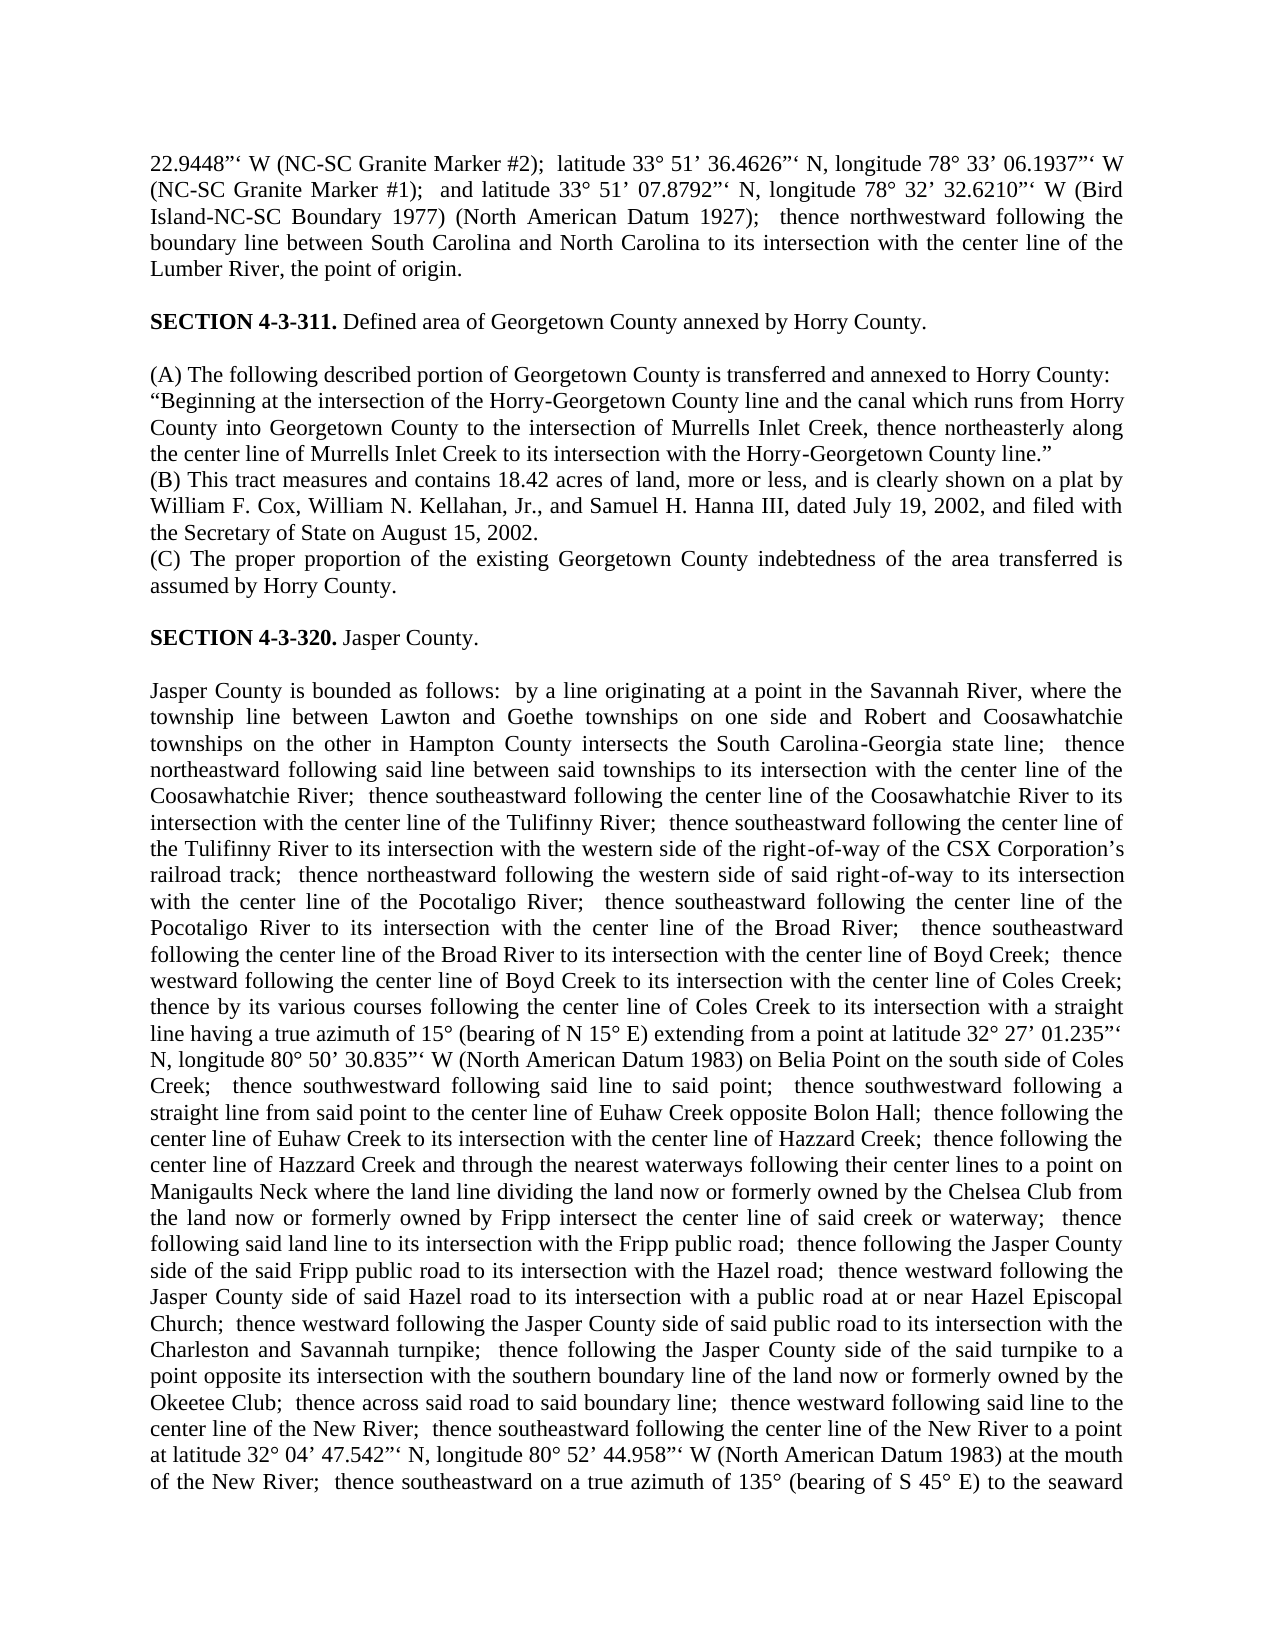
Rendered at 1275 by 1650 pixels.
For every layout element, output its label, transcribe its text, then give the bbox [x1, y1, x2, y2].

text (B) This tract measures and contains 18.42 acres of land, more or less, and is clearly shown on a plat by William F. Cox, William N. Kellahan, Jr., and Samuel H. Hanna III, dated July 19, 2002, and filed with the Secretary of State on August 15, 2002. [150, 466, 1125, 545]
text (C) The proper proportion of the existing Georgetown County indebtedness of the area transferred is assumed by Horry County. [150, 545, 1125, 598]
text SECTION 4-3-320. Jasper County. [150, 624, 1125, 651]
text “Beginning at the intersection of the Horry-Georgetown County line and the canal which runs from Horry County into Georgetown County to the intersection of Murrells Inlet Creek, thence northeasterly along the center line of Murrells Inlet Creek to its intersection with the Horry-Georgetown County line.” [150, 387, 1125, 466]
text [150, 150, 1125, 282]
text SECTION 4-3-311. Defined area of Georgetown County annexed by Horry County. [150, 308, 1125, 334]
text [150, 677, 1125, 1494]
text (A) The following described portion of Georgetown County is transferred and annexed to Horry County: [150, 361, 1125, 387]
